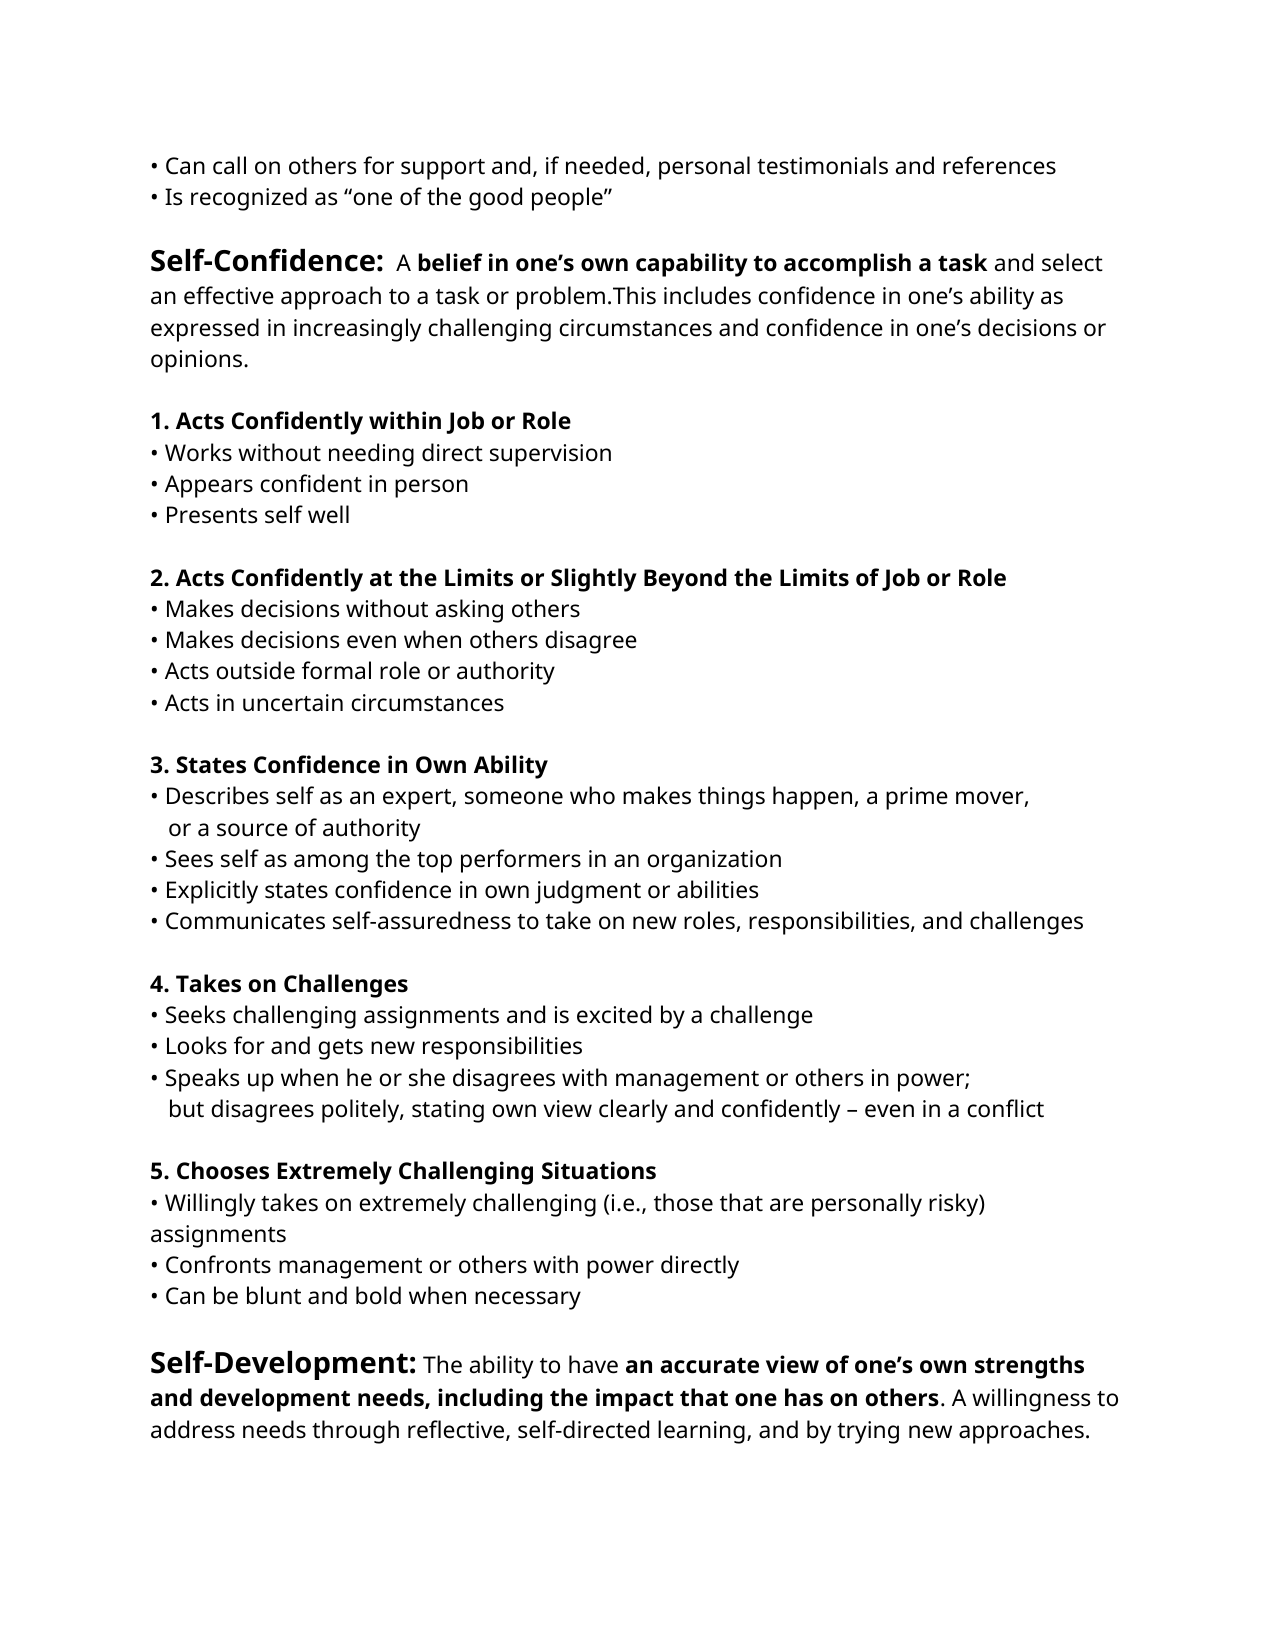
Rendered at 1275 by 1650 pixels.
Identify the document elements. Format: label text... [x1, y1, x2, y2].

text • Communicates self-assuredness to take on new roles, responsibilities, and challenges [150, 905, 1125, 936]
text • Acts in uncertain circumstances [150, 686, 1125, 718]
text Self-Confidence: A belief in one’s own capability to accomplish a task and select an effective approach to a task or problem.This includes confidence in one’s ability as expressed in increasingly challenging circumstances and confidence in one’s decisions or opinions. [150, 241, 1125, 374]
text • Confronts management or others with power directly [150, 1249, 1125, 1280]
text • Describes self as an expert, someone who makes things happen, a prime mover, [150, 780, 1125, 811]
text 2. Acts Confidently at the Limits or Slightly Beyond the Limits of Job or Role [150, 561, 1125, 593]
text • Seeks challenging assignments and is excited by a challenge [150, 999, 1125, 1030]
text • Presents self well [150, 499, 1125, 530]
text or a source of authority [150, 811, 1125, 843]
text • Speaks up when he or she disagrees with management or others in power; [150, 1061, 1125, 1093]
text • Willingly takes on extremely challenging (i.e., those that are personally risky) assignments [150, 1186, 1125, 1249]
text • Acts outside formal role or authority [150, 655, 1125, 686]
text but disagrees politely, stating own view clearly and confidently – even in a conflict [150, 1093, 1125, 1124]
text • Sees self as among the top performers in an organization [150, 843, 1125, 874]
text 3. States Confidence in Own Ability [150, 749, 1125, 780]
text 1. Acts Confidently within Job or Role [150, 405, 1125, 436]
text 5. Chooses Extremely Challenging Situations [150, 1155, 1125, 1186]
text 4. Takes on Challenges [150, 968, 1125, 999]
text • Appears confident in person [150, 468, 1125, 499]
text • Can call on others for support and, if needed, personal testimonials and references [150, 150, 1125, 181]
text • Works without needing direct supervision [150, 436, 1125, 468]
text • Looks for and gets new responsibilities [150, 1030, 1125, 1061]
text • Can be blunt and bold when necessary [150, 1280, 1125, 1311]
text Self-Development: The ability to have an accurate view of one’s own strengths and development needs, including the impact that one has on others. A willingness to address needs through reflective, self-directed learning, and by trying new approaches. [150, 1343, 1125, 1445]
text • Makes decisions without asking others [150, 593, 1125, 624]
text • Is recognized as “one of the good people” [150, 181, 1125, 212]
text • Explicitly states confidence in own judgment or abilities [150, 874, 1125, 905]
text • Makes decisions even when others disagree [150, 624, 1125, 655]
